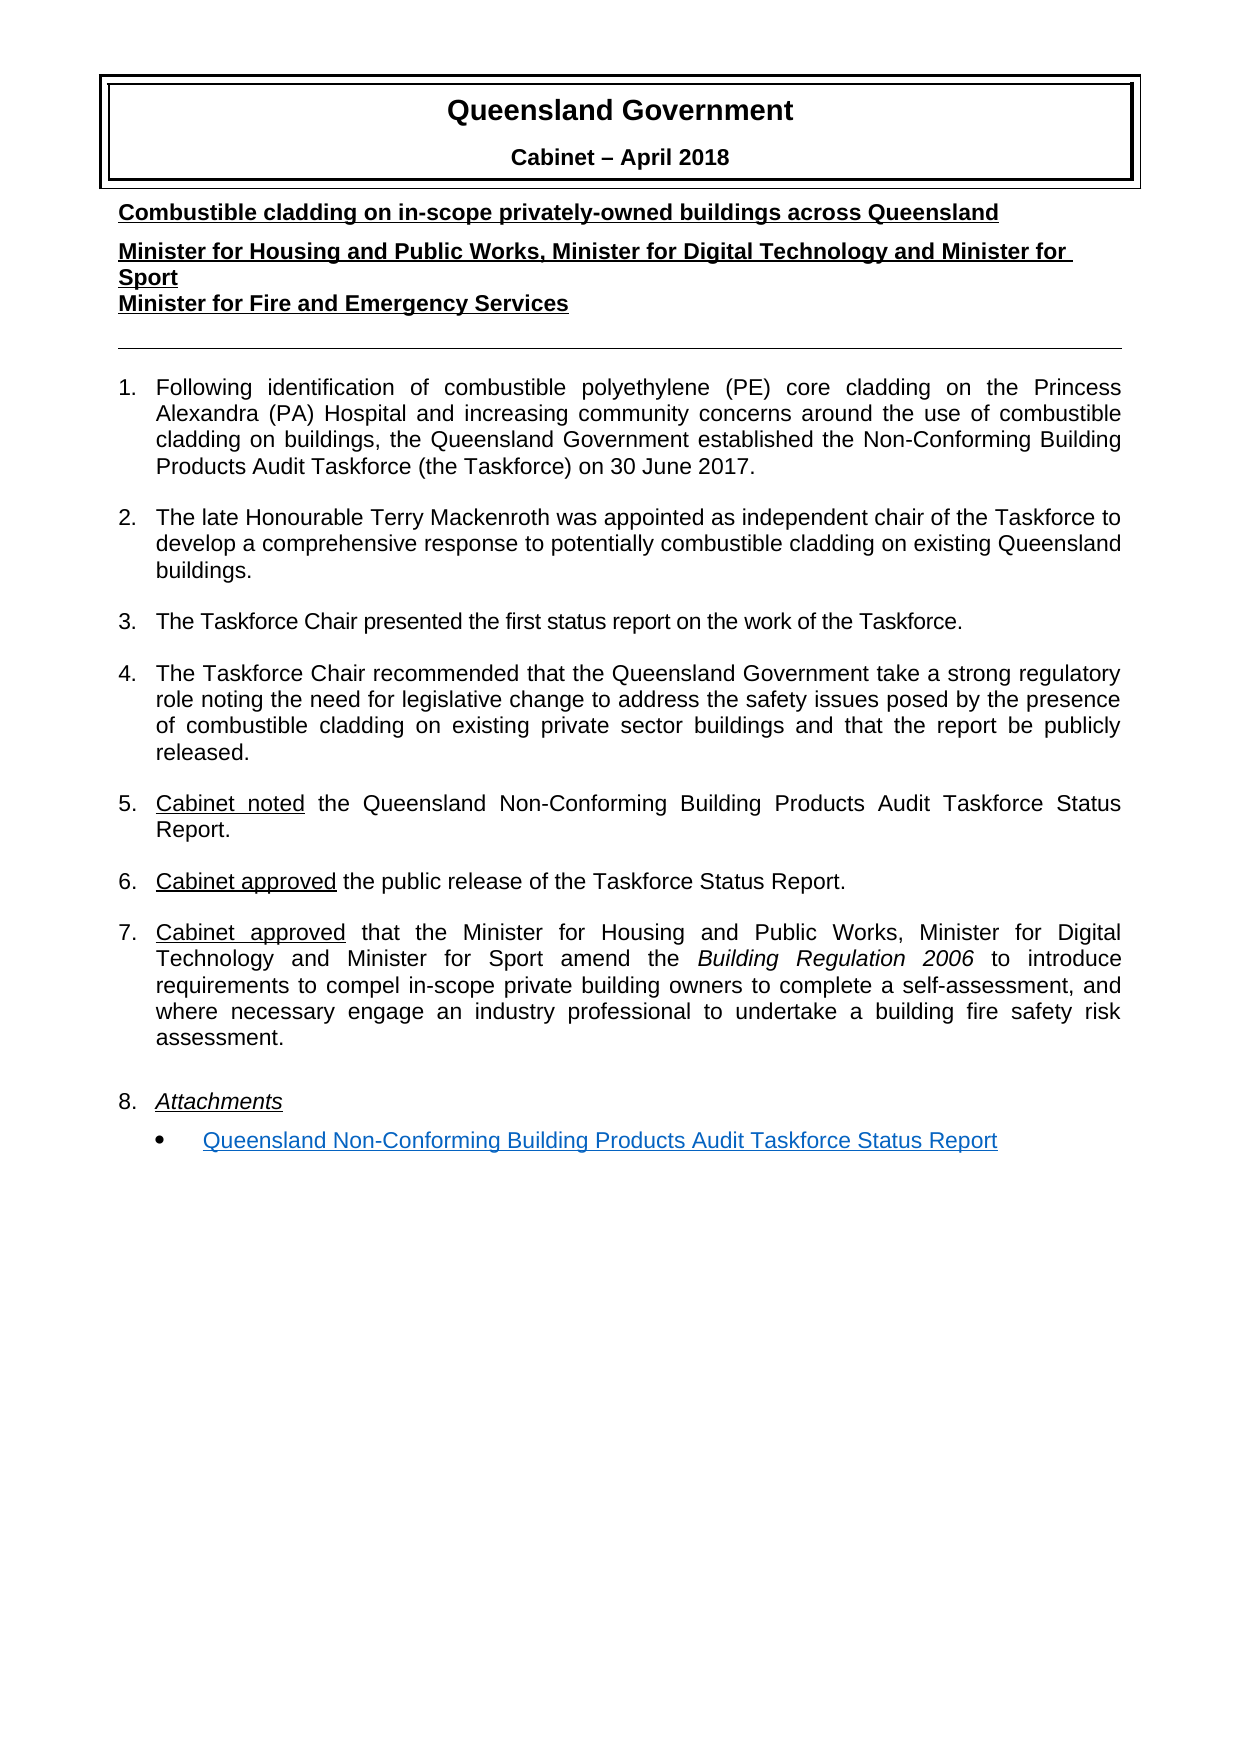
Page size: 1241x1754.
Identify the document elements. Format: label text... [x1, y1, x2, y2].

list Cabinet noted the Queensland Non-Conforming Building Products Audit Taskforce Status Report. [118, 790, 1122, 843]
list The late Honourable Terry Mackenroth was appointed as independent chair of the Taskforce to develop a comprehensive response to potentially combustible cladding on existing Queensland buildings. [118, 504, 1122, 583]
list The Taskforce Chair presented the first status report on the work of the Taskforce. [118, 608, 1122, 634]
list Cabinet approved the public release of the Taskforce Status Report. [118, 868, 1122, 894]
list Following identification of combustible polyethylene (PE) core cladding on the Princess Alexandra (PA) Hospital and increasing community concerns around the use of combustible cladding on buildings, the Queensland Government established the Non-Conforming Building Products Audit Taskforce (the Taskforce) on 30 June 2017. [118, 374, 1122, 479]
list The Taskforce Chair recommended that the Queensland Government take a strong regulatory role noting the need for legislative change to address the safety issues posed by the presence of combustible cladding on existing private sector buildings and that the report be publicly released. [118, 659, 1122, 765]
list Cabinet approved that the Minister for Housing and Public Works, Minister for Digital Technology and Minister for Sport amend the Building Regulation 2006 to introduce requirements to compel in-scope private building owners to complete a self-assessment, and where necessary engage an industry professional to undertake a building fire safety risk assessment. [118, 919, 1122, 1051]
list Queensland Non-Conforming Building Products Audit Taskforce Status Report [155, 1127, 1122, 1154]
list Attachments [118, 1088, 1122, 1114]
